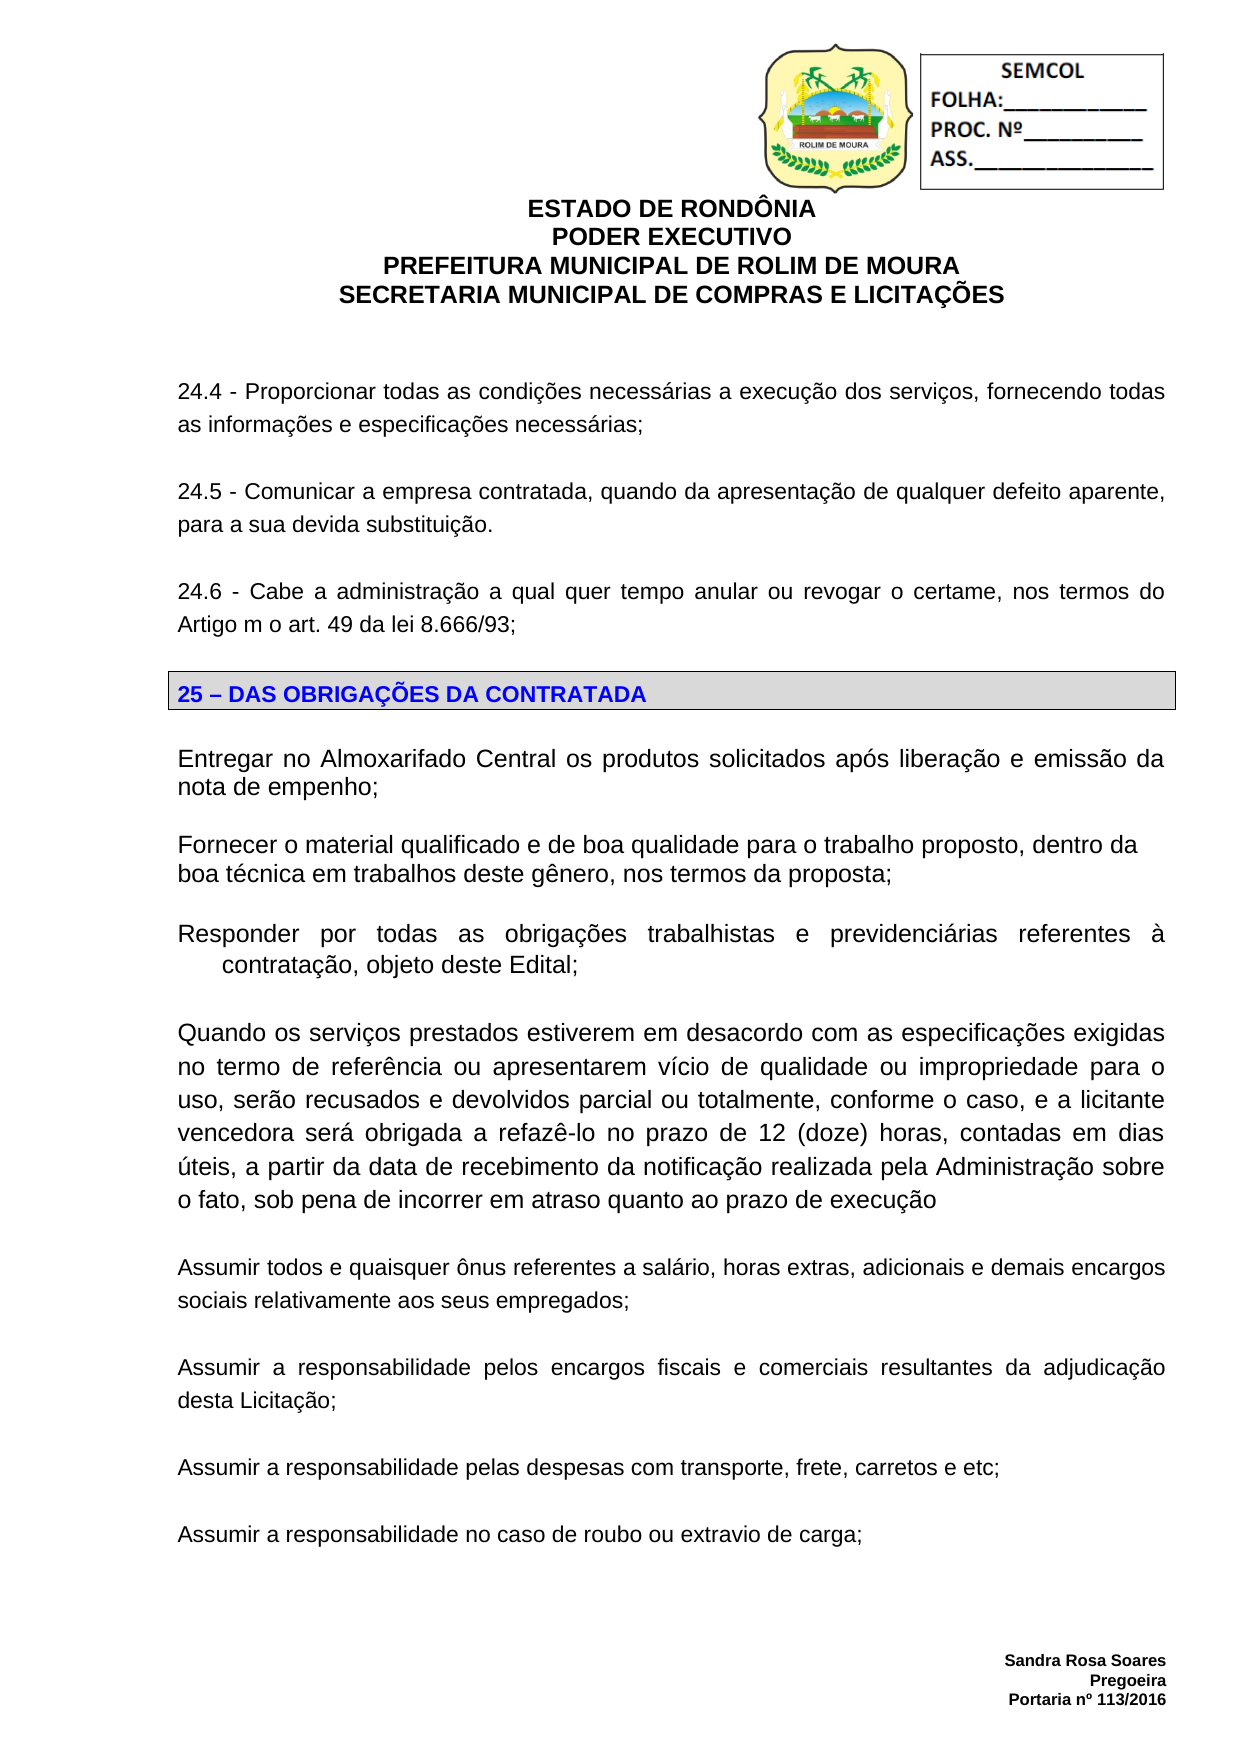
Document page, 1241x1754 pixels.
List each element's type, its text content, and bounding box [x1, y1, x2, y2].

text Assumir a responsabilidade no caso de roubo ou extravio de carga; [177, 1513, 1166, 1547]
text Assumir a responsabilidade pelas despesas com transporte, frete, carretos e etc; [177, 1447, 1166, 1480]
list Entregar no Almoxarifado Central os produtos solicitados após liberação e emissão da nota de empenho; [177, 743, 1166, 801]
text Responder por todas as obrigações trabalhistas e previdenciárias referentes à contratação, objeto deste Edital; [177, 919, 1166, 979]
text 24.5 - Comunicar a empresa contratada, quando da apresentação de qualquer defeito aparente, para a sua devida substituição. [177, 471, 1166, 537]
text 24.6 - Cabe a administração a qual quer tempo anular ou revogar o certame, nos termos do Artigo m o art. 49 da lei 8.666/93; [177, 571, 1166, 637]
text Assumir a responsabilidade pelos encargos fiscais e comerciais resultantes da adjudicação desta Licitação; [177, 1347, 1166, 1413]
text Assumir todos e quaisquer ônus referentes a salário, horas extras, adicionais e demais encargos sociais relativamente aos seus empregados; [177, 1247, 1166, 1313]
text 25 – DAS OBRIGAÇÕES DA CONTRATADA [169, 672, 1175, 709]
text Fornecer o material qualificado e de boa qualidade para o trabalho proposto, dentro da boa técnica em trabalhos deste gênero, nos termos da proposta; [177, 830, 1166, 887]
picture [757, 43, 914, 194]
text 24.4 - Proporcionar todas as condições necessárias a execução dos serviços, fornecendo todas as informações e especificações necessárias; [177, 371, 1166, 437]
text Quando os serviços prestados estiverem em desacordo com as especificações exigidas no termo de referência ou apresentarem vício de qualidade ou impropriedade para o uso, serão recusados e devolvidos parcial ou totalmente, conforme o caso, e a licitante vencedora será obrigada a refazê-lo no prazo de 12 (doze) horas, contadas em dias úteis, a partir da data de recebimento da notificação realizada pela Administração sobre o fato, sob pena de incorrer em atraso quanto ao prazo de execução [177, 1013, 1166, 1213]
